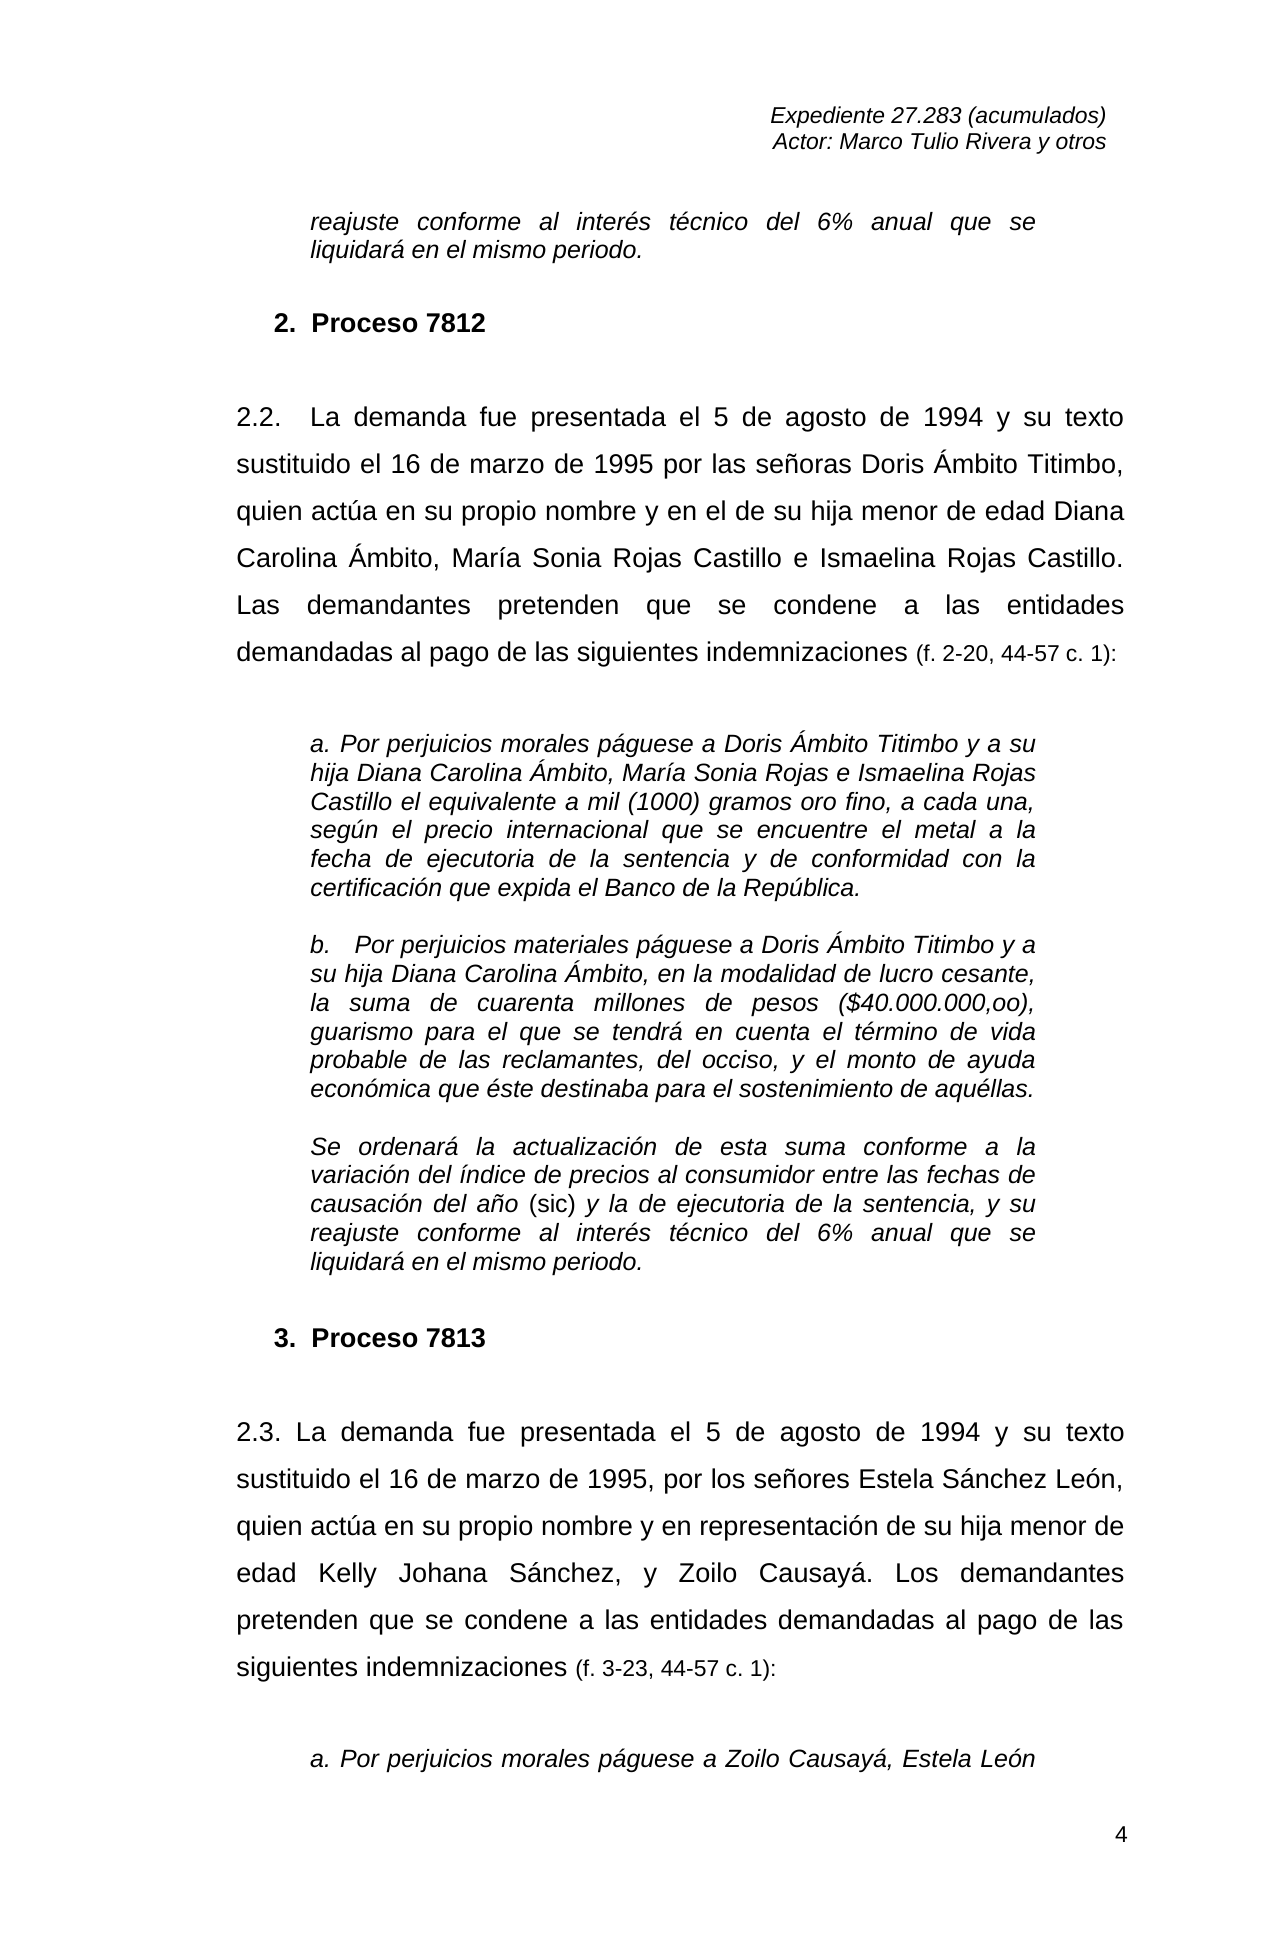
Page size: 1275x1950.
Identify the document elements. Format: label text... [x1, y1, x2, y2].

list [310, 1744, 1039, 1773]
list Proceso 7812 [274, 307, 1125, 339]
text 2.3. La demanda fue presentada el 5 de agosto de 1994 y su texto sustituido el 16 de marzo de 1995, por los señores Estela Sánchez León, quien actúa en su propio nombre y en representación de su hija menor de edad Kelly Johana Sánchez, y Zoilo Causayá. Los demandantes pretenden que se condene a las entidades demandadas al pago de las siguientes indemnizaciones (f. 3-23, 44-57 c. 1): [236, 1416, 1125, 1682]
list Por perjuicios materiales páguese a Doris Ámbito Titimbo y a su hija Diana Carolina Ámbito, en la modalidad de lucro cesante, la suma de cuarenta millones de pesos ($40.000.000,oo), guarismo para el que se tendrá en cuenta el término de vida probable de las reclamantes, del occiso, y el monto de ayuda económica que éste destinaba para el sostenimiento de aquéllas. [310, 931, 1039, 1103]
list La demanda fue presentada el 5 de agosto de 1994 y su texto sustituido el 16 de marzo de 1995 por las señoras Doris Ámbito Titimbo, quien actúa en su propio nombre y en el de su hija menor de edad Diana Carolina Ámbito, María Sonia Rojas Castillo e Ismaelina Rojas Castillo. Las demandantes pretenden que se condene a las entidades demandadas al pago de las siguientes indemnizaciones (f. 2-20, 44-57 c. 1): [236, 401, 1125, 667]
list Por perjuicios morales páguese a Doris Ámbito Titimbo y a su hija Diana Carolina Ámbito, María Sonia Rojas e Ismaelina Rojas Castillo el equivalente a mil (1000) gramos oro fino, a cada una, según el precio internacional que se encuentre el metal a la fecha de ejecutoria de la sentencia y de conformidad con la certificación que expida el Banco de la República. [310, 729, 1039, 902]
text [310, 207, 1039, 264]
list Proceso 7813 [274, 1322, 1125, 1354]
